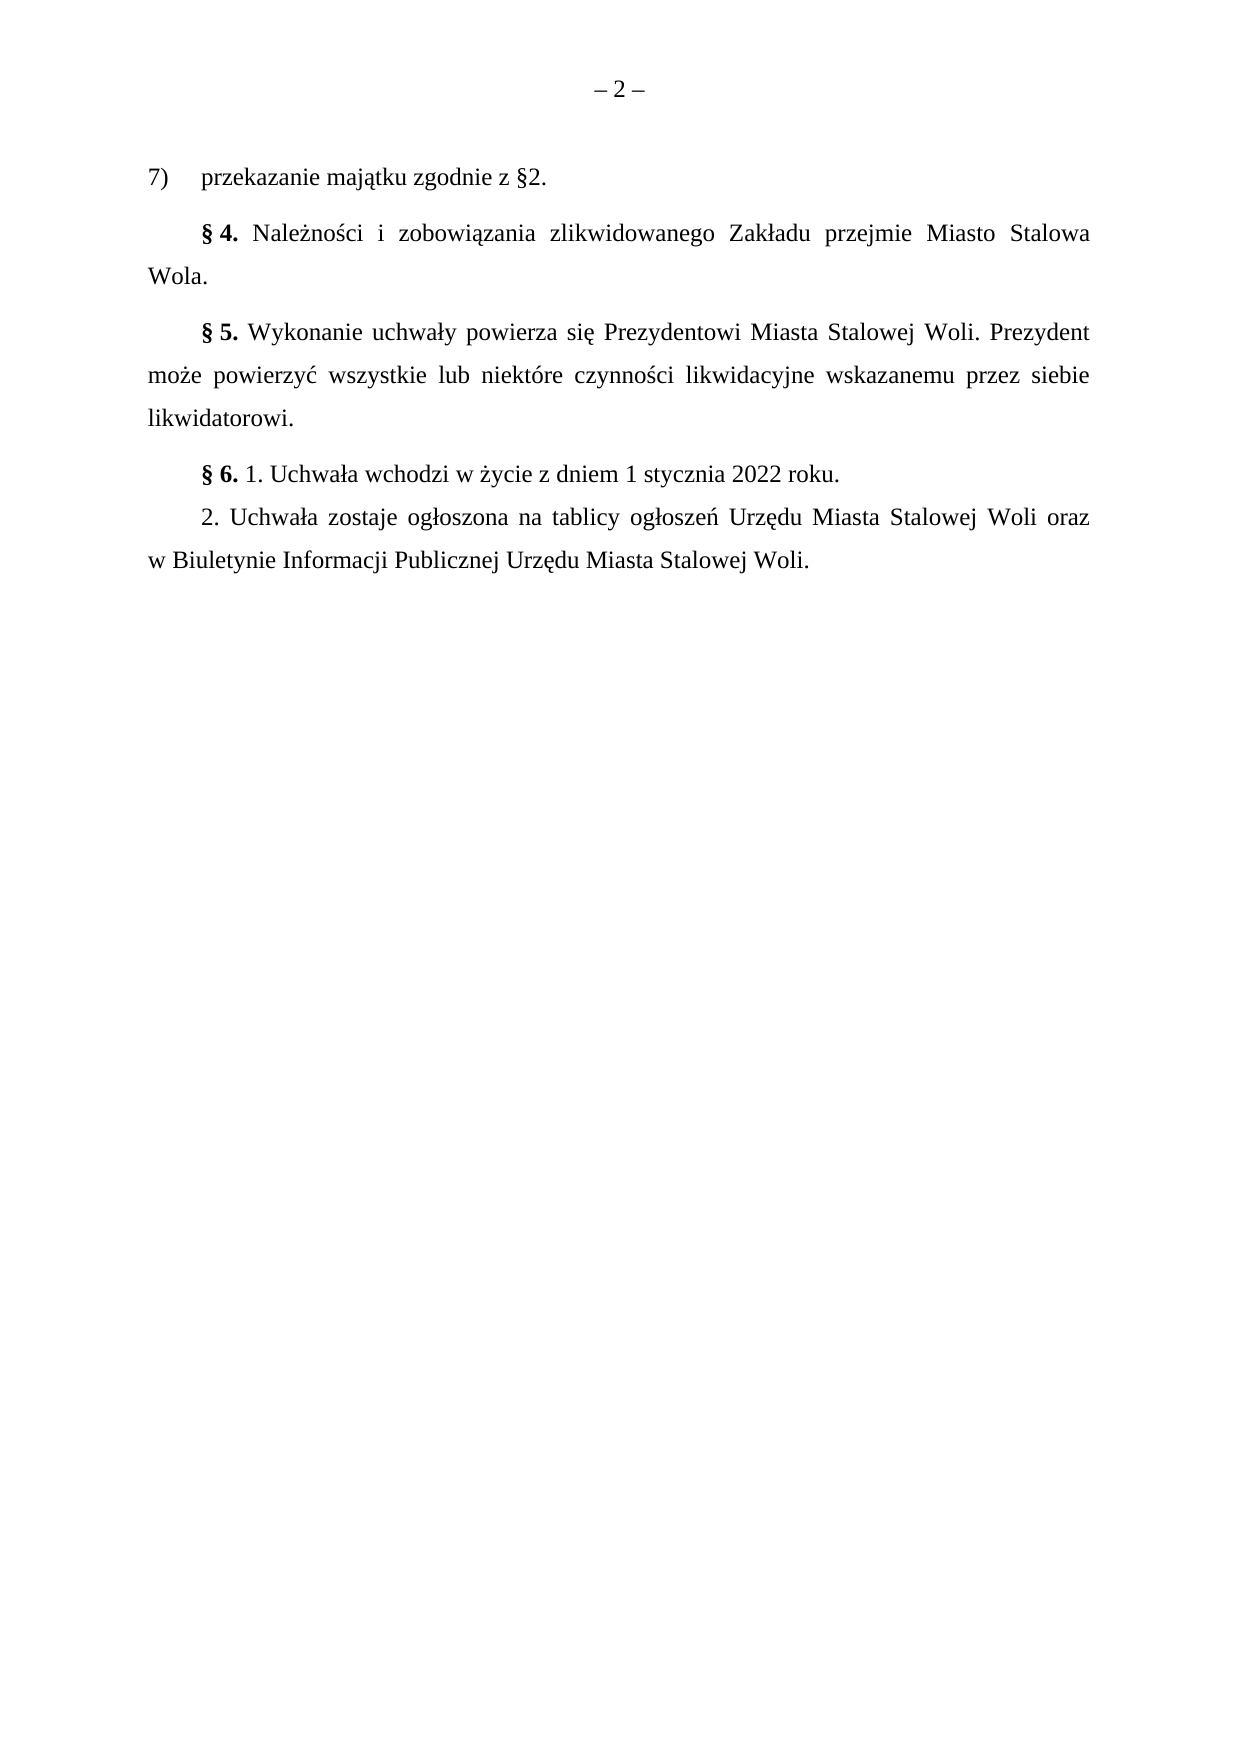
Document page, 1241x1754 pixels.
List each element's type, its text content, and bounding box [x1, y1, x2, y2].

text 2. Uchwała zostaje ogłoszona na tablicy ogłoszeń Urzędu Miasta Stalowej Woli oraz w Biuletynie Informacji Publicznej Urzędu Miasta Stalowej Woli. [148, 502, 1091, 574]
text § 6. 1. Uchwała wchodzi w życie z dniem 1 stycznia 2022 roku. [148, 459, 1091, 487]
text 7) przekazanie majątku zgodnie z §2. [148, 162, 1091, 191]
text § 5. Wykonanie uchwały powierza się Prezydentowi Miasta Stalowej Woli. Prezydent może powierzyć wszystkie lub niektóre czynności likwidacyjne wskazanemu przez siebie likwidatorowi. [148, 317, 1091, 432]
text § 4. Należności i zobowiązania zlikwidowanego Zakładu przejmie Miasto Stalowa Wola. [148, 218, 1091, 290]
